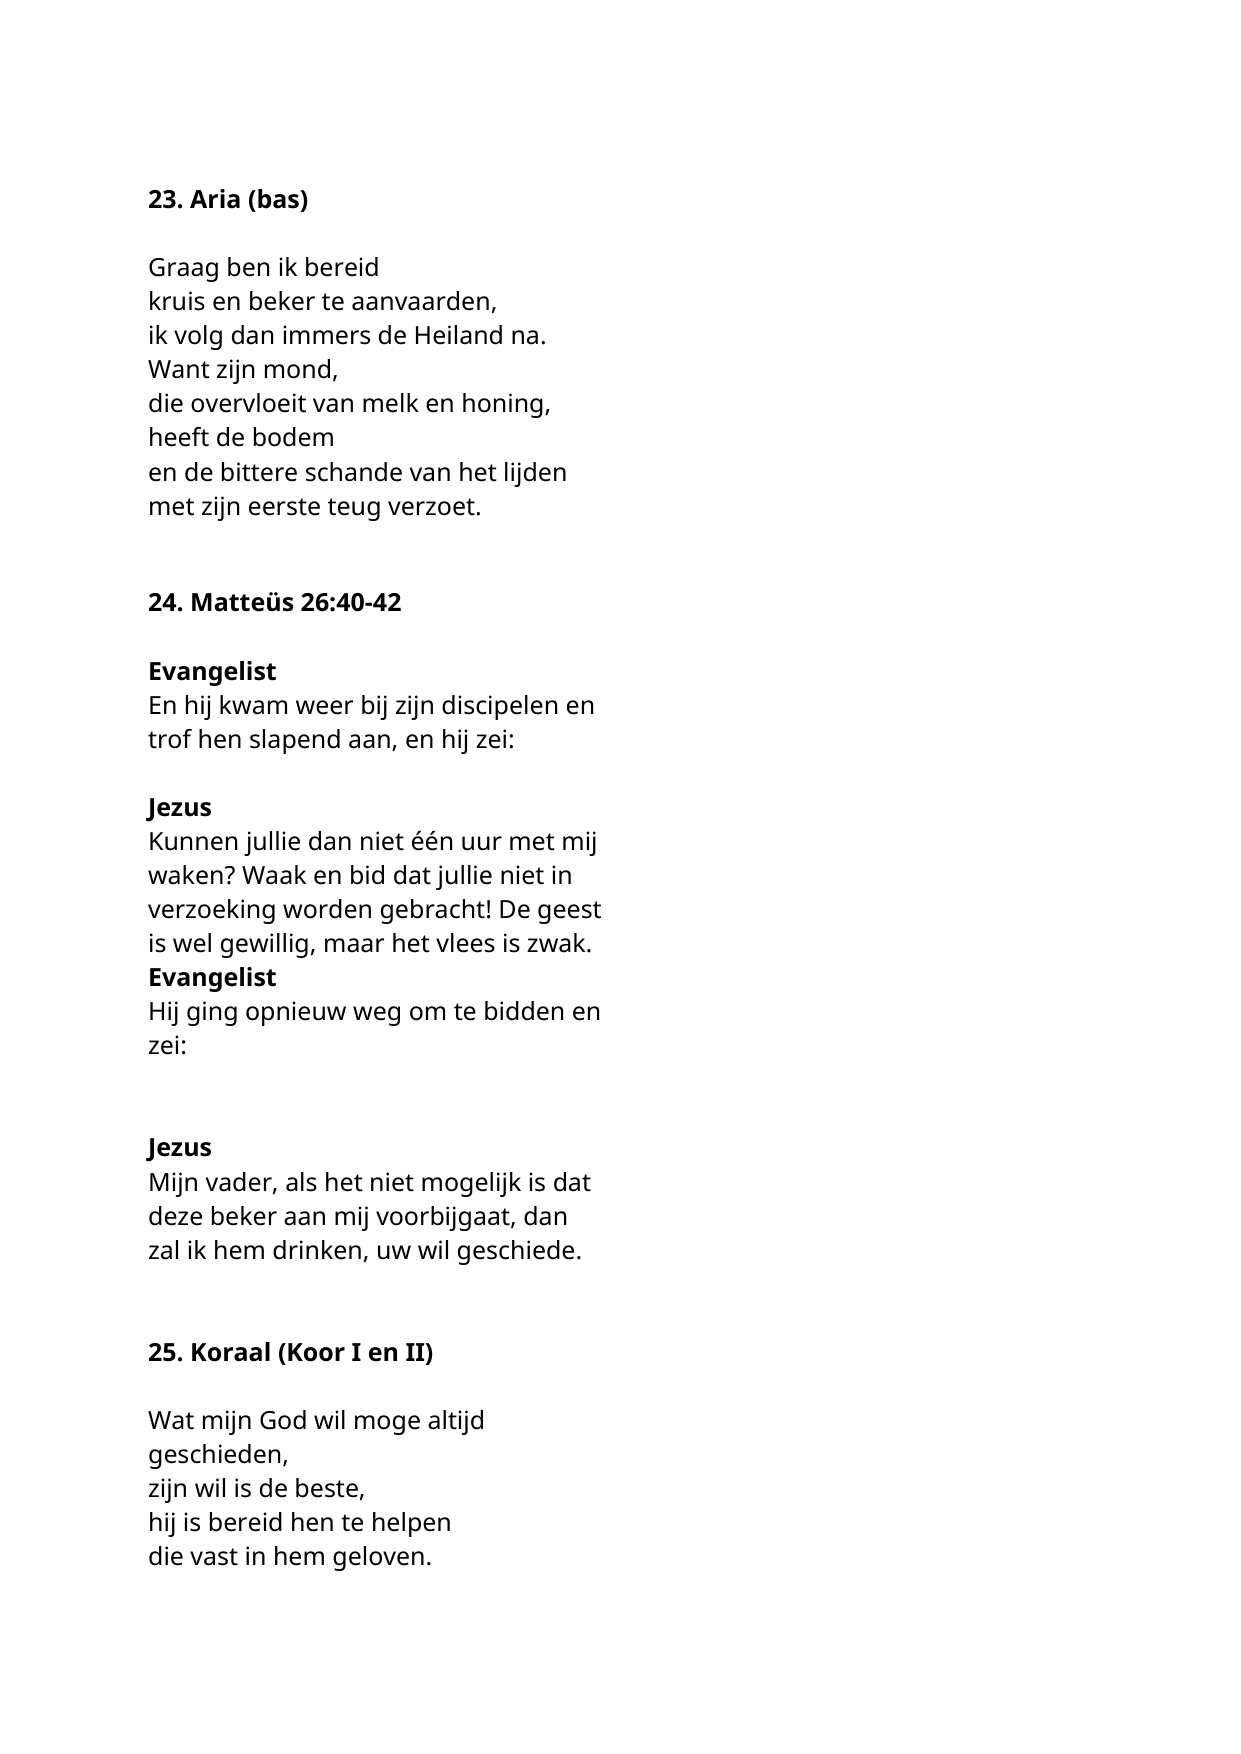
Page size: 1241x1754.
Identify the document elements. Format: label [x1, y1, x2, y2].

table_header [148, 148, 605, 1573]
